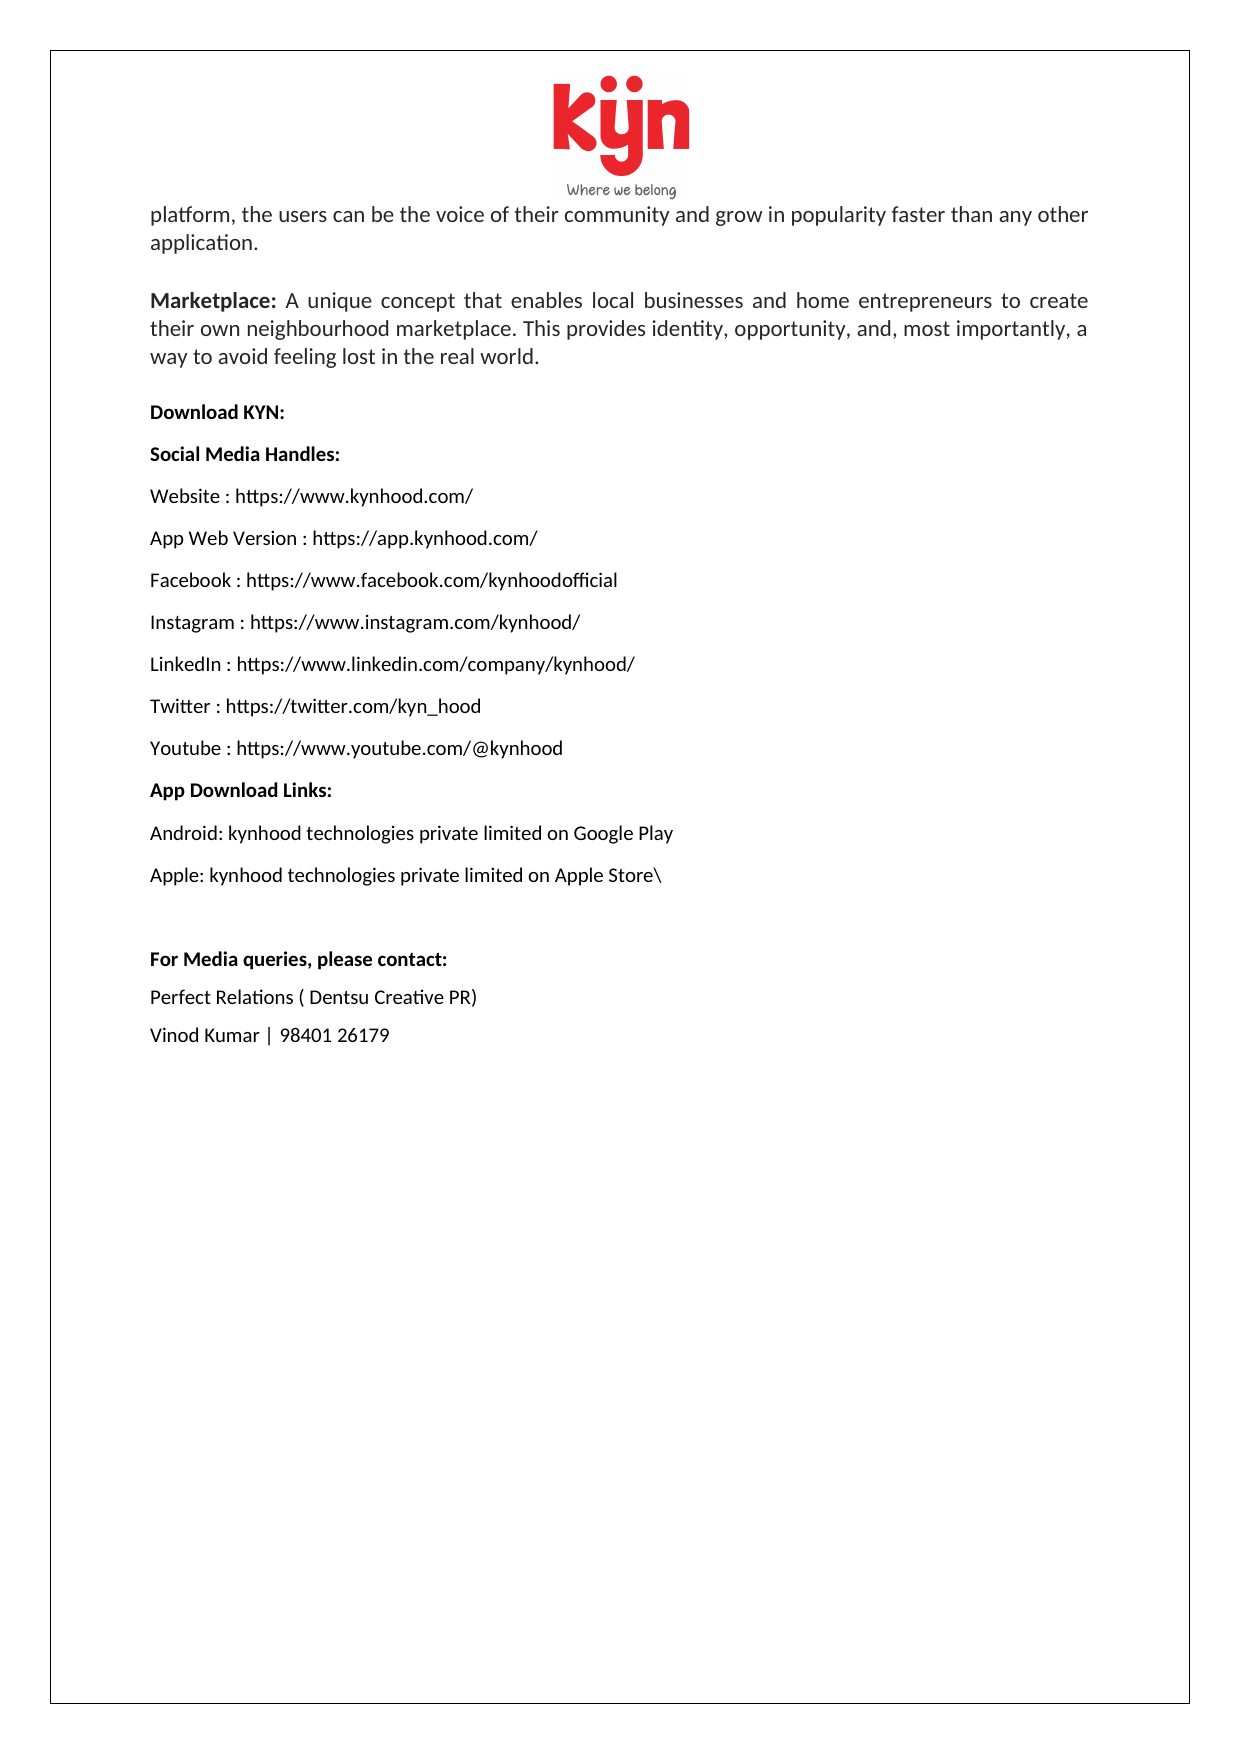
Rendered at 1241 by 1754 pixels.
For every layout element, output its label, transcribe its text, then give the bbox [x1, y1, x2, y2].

text Perfect Relations ( Dentsu Creative PR) [150, 984, 1090, 1009]
text Android: kynhood technologies private limited on Google Play [150, 820, 1090, 845]
text Twitter : https://twitter.com/kyn_hood [150, 693, 1090, 719]
text Apple: kynhood technologies private limited on Apple Store\ [150, 862, 1090, 887]
text Facebook : https://www.facebook.com/kynhoodofficial [150, 567, 1090, 593]
text App Download Links: [150, 778, 1090, 803]
text Download KYN: [150, 399, 1090, 424]
text Website : https://www.kynhood.com/ [150, 483, 1090, 508]
text App Web Version : https://app.kynhood.com/ [150, 525, 1090, 551]
text Youtube : https://www.youtube.com/@kynhood [150, 736, 1090, 761]
picture [550, 73, 690, 201]
text For Media queries, please contact: [150, 946, 1090, 971]
text Social Media Handles: [150, 441, 1090, 466]
text Marketplace: A unique concept that enables local businesses and home entrepreneurs to create their own neighbourhood marketplace. This provides identity, opportunity, and, most importantly, a way to avoid feeling lost in the real world. [150, 286, 1090, 370]
text Instagram : https://www.instagram.com/kynhood/ [150, 609, 1090, 635]
text Vinod Kumar | 98401 26179 [150, 1022, 1090, 1048]
text LinkedIn : https://www.linkedin.com/company/kynhood/ [150, 651, 1090, 677]
